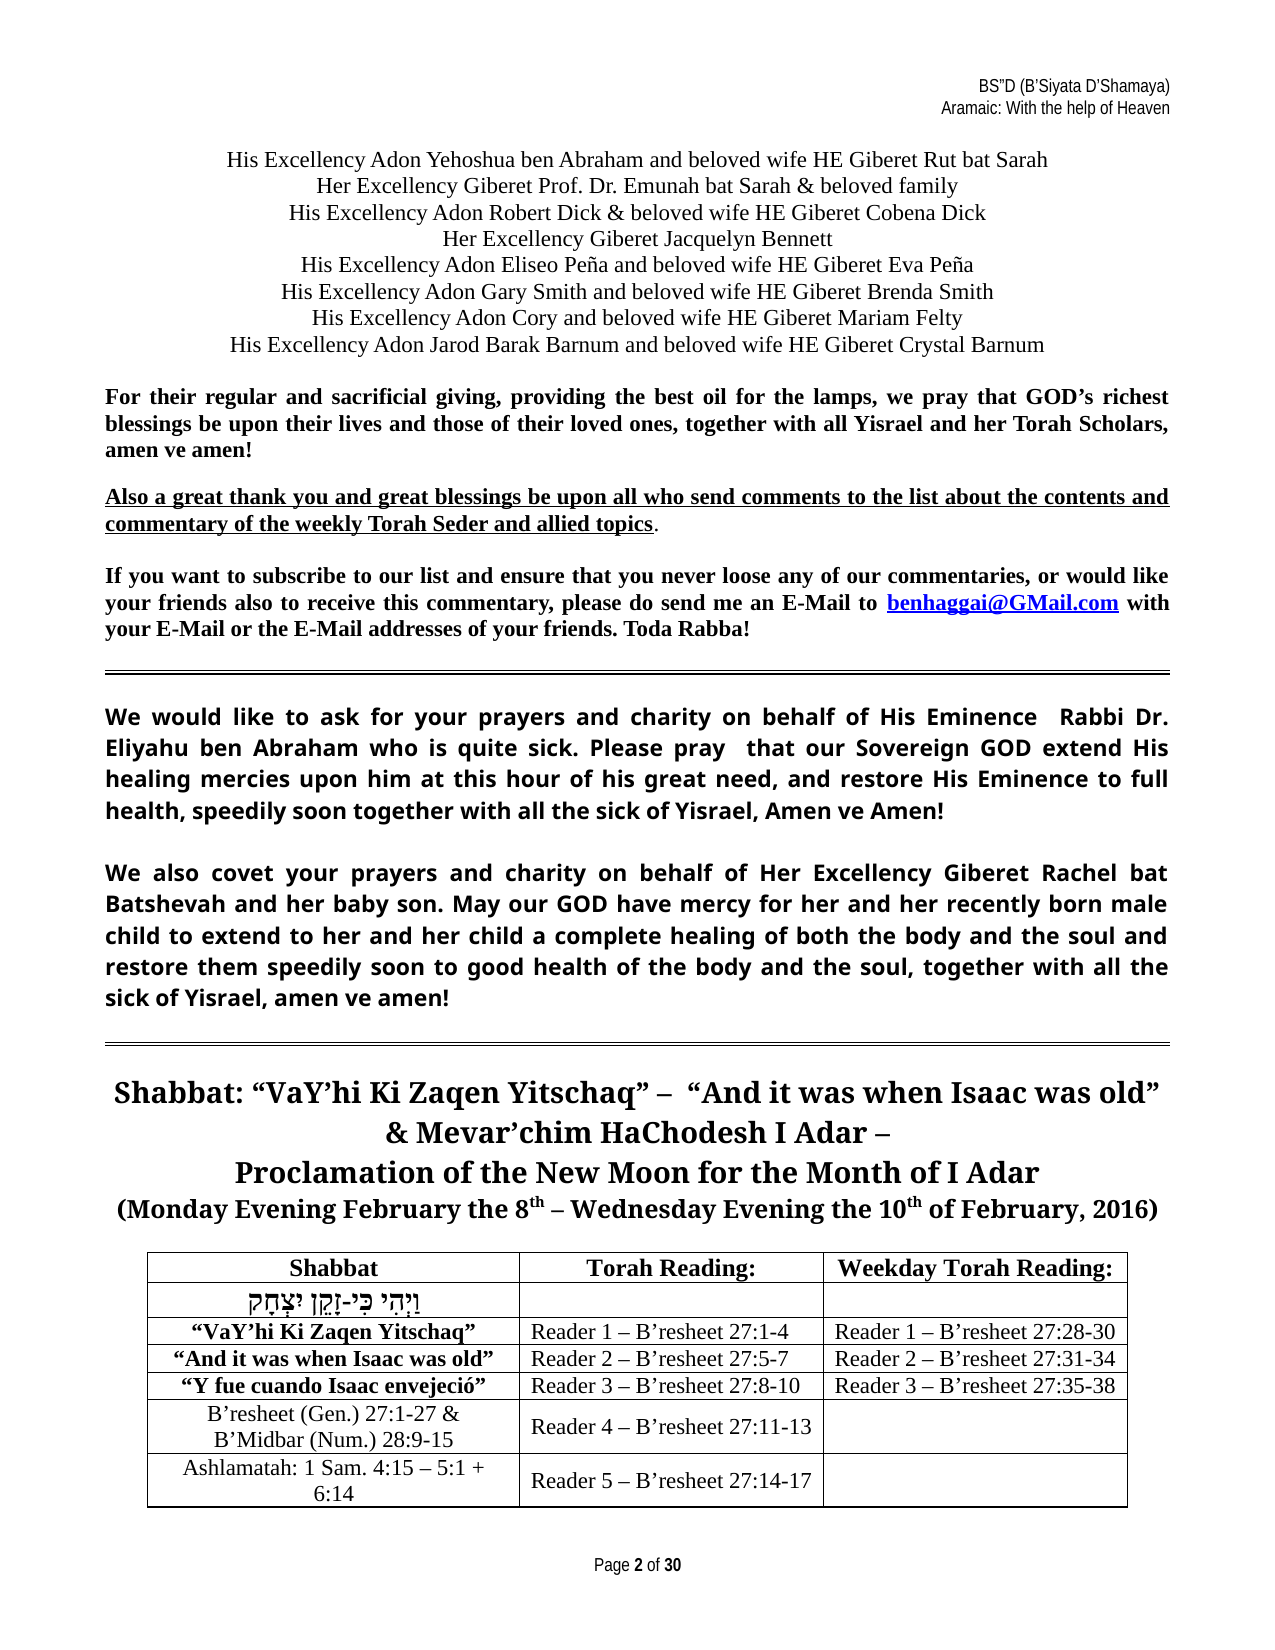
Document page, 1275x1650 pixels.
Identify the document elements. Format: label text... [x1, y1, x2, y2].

table_cell “VaY’hi Ki Zaqen Yitschaq” [148, 1318, 519, 1344]
table_cell [520, 1283, 823, 1317]
table_cell Reader 1 – B’resheet 27:1-4 [520, 1318, 823, 1344]
table_cell “And it was when Isaac was old” [148, 1345, 519, 1372]
text (Monday Evening February the 8th – Wednesday Evening the 10th of February, 2016) [105, 1192, 1170, 1226]
table_cell Reader 2 – B’resheet 27:5-7 [520, 1345, 823, 1372]
text Also a great thank you and great blessings be upon all who send comments to the list about the contents and commentary of the weekly Torah Seder and allied topics. [105, 483, 1170, 506]
text His Excellency Adon Gary Smith and beloved wife HE Giberet Brenda Smith [105, 278, 1170, 304]
text We would like to ask for your prayers and charity on behalf of His Eminence Rabbi Dr. Eliyahu ben Abraham who is quite sick. Please pray that our Sovereign GOD extend His healing mercies upon him at this hour of his great need, and restore His Eminence to full health, speedily soon together with all the sick of Yisrael, Amen ve Amen! [105, 701, 1170, 826]
table_cell [824, 1283, 1127, 1317]
table_cell Reader 4 – B’resheet 27:11-13 [520, 1400, 823, 1453]
table_cell Reader 3 – B’resheet 27:35-38 [824, 1373, 1127, 1399]
text His Excellency Adon Robert Dick & beloved wife HE Giberet Cobena Dick [105, 199, 1170, 225]
text & Mevar’chim HaChodesh I Adar – [105, 1112, 1170, 1152]
table_cell Reader 3 – B’resheet 27:8-10 [520, 1373, 823, 1399]
text Proclamation of the New Moon for the Month of I Adar [105, 1152, 1170, 1192]
table_cell וַיְהִי כִּי-זָקֵן יִצְחָק [148, 1283, 519, 1317]
text His Excellency Adon Cory and beloved wife HE Giberet Mariam Felty [105, 304, 1170, 331]
text If you want to subscribe to our list and ensure that you never loose any of our commentaries, or would like your friends also to receive this commentary, please do send me an E-Mail to benhaggai@GMail.com with your E-Mail or the E-Mail addresses of your friends. Toda Rabba! [105, 562, 1170, 641]
text Shabbat: “VaY’hi Ki Zaqen Yitschaq” – “And it was when Isaac was old” [105, 1073, 1170, 1112]
text His Excellency Adon Eliseo Peña and beloved wife HE Giberet Eva Peña [105, 252, 1170, 278]
text Her Excellency Giberet Prof. Dr. Emunah bat Sarah & beloved family [105, 172, 1170, 199]
table_cell Reader 2 – B’resheet 27:31-34 [824, 1345, 1127, 1372]
text Her Excellency Giberet Jacquelyn Bennett [105, 225, 1170, 252]
table_cell “Y fue cuando Isaac envejeció” [148, 1373, 519, 1399]
table_header Torah Reading: [520, 1253, 823, 1282]
table_cell Reader 1 – B’resheet 27:28-30 [824, 1318, 1127, 1344]
table_cell [824, 1454, 1127, 1506]
table_cell [824, 1400, 1127, 1453]
table_cell Reader 5 – B’resheet 27:14-17 [520, 1454, 823, 1506]
table_cell Ashlamatah: 1 Sam. 4:15 – 5:1 + 6:14 [148, 1454, 519, 1506]
table_header Weekday Torah Reading: [824, 1253, 1127, 1282]
text We also covet your prayers and charity on behalf of Her Excellency Giberet Rachel bat Batshevah and her baby son. May our GOD have mercy for her and her recently born male child to extend to her and her child a complete healing of both the body and the soul and restore them speedily soon to good health of the body and the soul, together with all the sick of Yisrael, amen ve amen! [105, 857, 1170, 1013]
table_cell B’resheet (Gen.) 27:1-27 & B’Midbar (Num.) 28:9-15 [148, 1400, 519, 1453]
table_header Shabbat [148, 1253, 519, 1282]
text His Excellency Adon Jarod Barak Barnum and beloved wife HE Giberet Crystal Barnum [105, 331, 1170, 357]
text For their regular and sacrificial giving, providing the best oil for the lamps, we pray that GOD’s richest blessings be upon their lives and those of their loved ones, together with all Yisrael and her Torah Scholars, amen ve amen! [105, 383, 1170, 462]
text His Excellency Adon Yehoshua ben Abraham and beloved wife HE Giberet Rut bat Sarah [105, 146, 1170, 172]
text Also a great thank you and great blessings be upon all who send comments to the list about the contents and commentary of the weekly Torah Seder and allied topics. [105, 507, 1170, 536]
